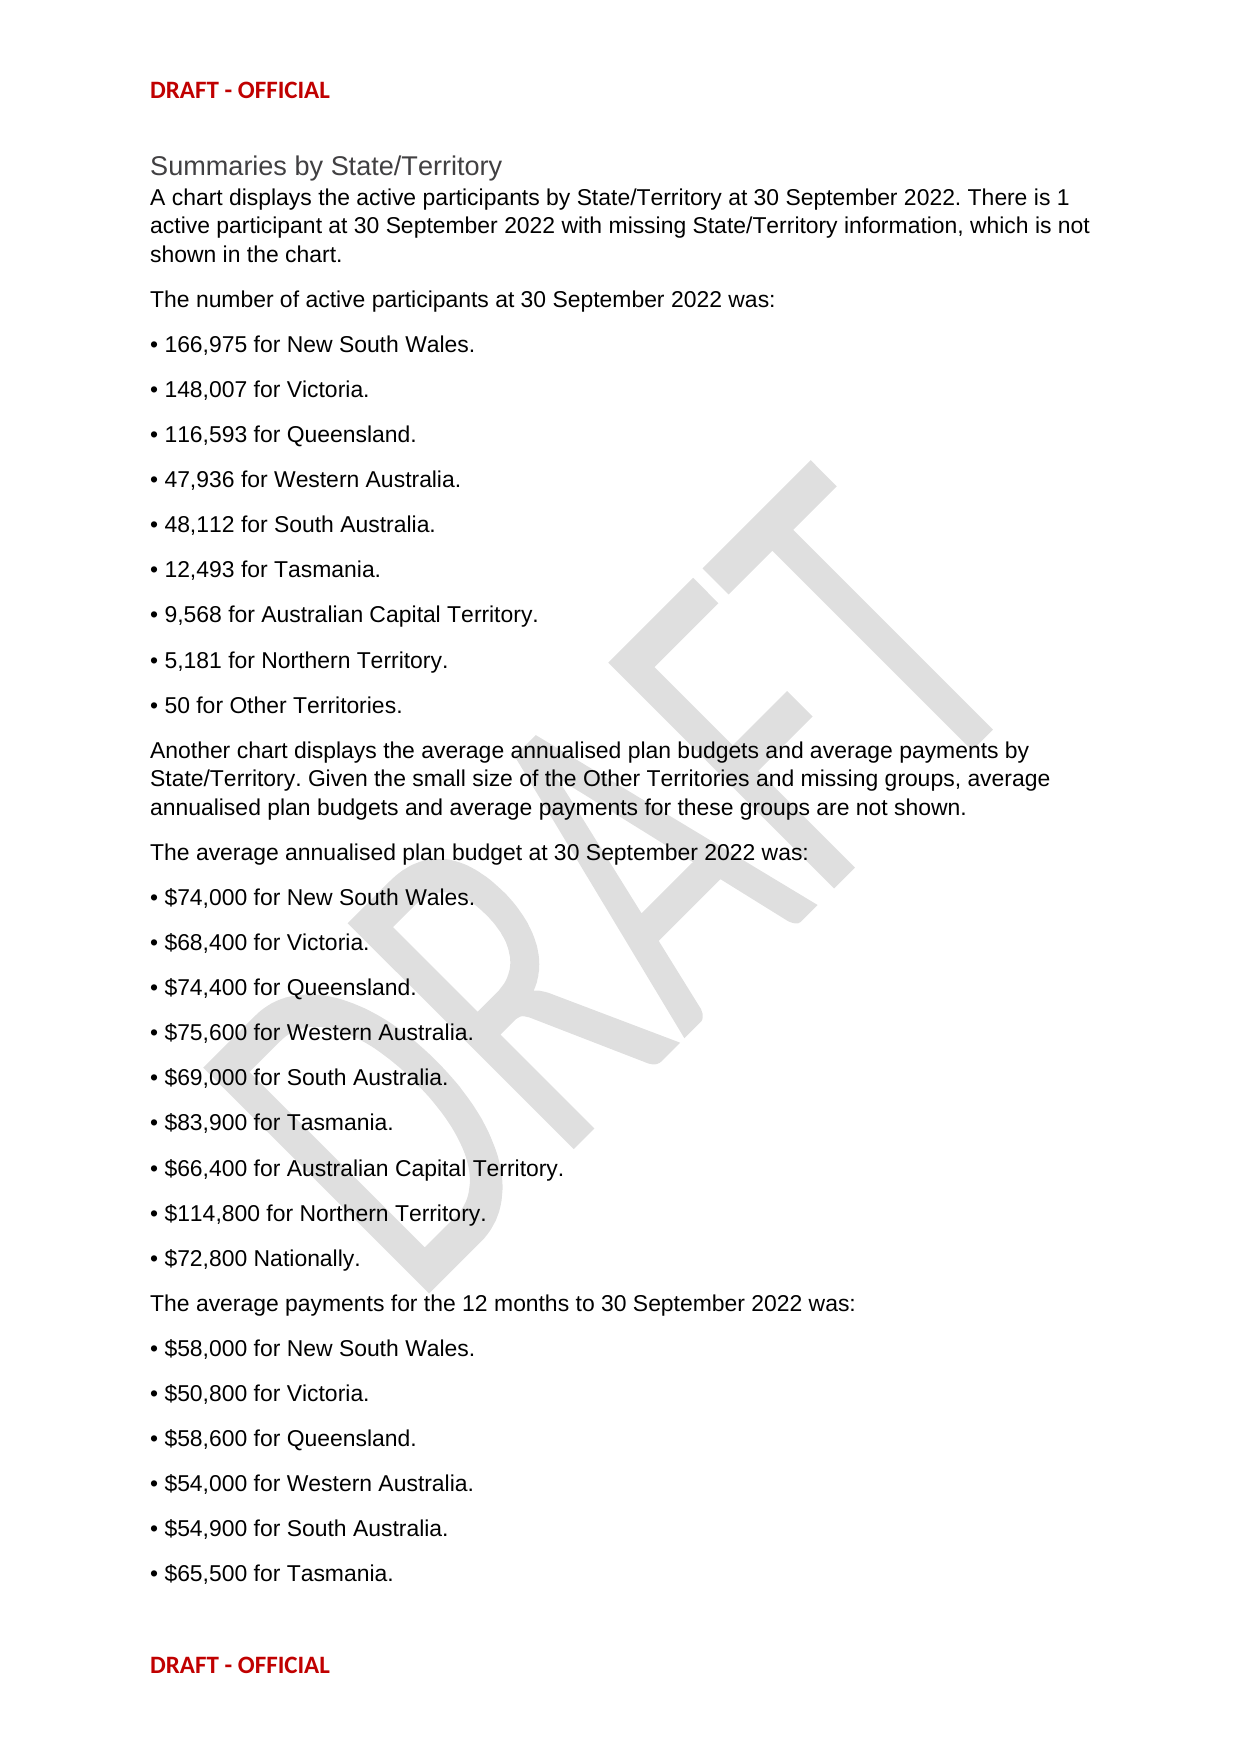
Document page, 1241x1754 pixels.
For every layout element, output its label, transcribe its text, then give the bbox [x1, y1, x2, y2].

text • $58,000 for New South Wales. [150, 1335, 1090, 1361]
text • 5,181 for Northern Territory. [150, 647, 1090, 673]
text • $83,900 for Tasmania. [150, 1109, 1090, 1136]
text • $74,400 for Queensland. [150, 974, 1090, 1000]
text • $69,000 for South Australia. [150, 1064, 1090, 1091]
text • 47,936 for Western Australia. [150, 466, 1090, 492]
text The number of active participants at 30 September 2022 was: [150, 286, 1090, 312]
text • 50 for Other Territories. [150, 692, 1090, 718]
text A chart displays the active participants by State/Territory at 30 September 2022. There is 1 active participant at 30 September 2022 with missing State/Territory information, which is not shown in the chart. [150, 184, 1090, 267]
text • $114,800 for Northern Territory. [150, 1199, 1090, 1226]
text • $66,400 for Australian Capital Territory. [150, 1154, 1090, 1181]
text • $72,800 Nationally. [150, 1245, 1090, 1271]
text • 166,975 for New South Wales. [150, 331, 1090, 357]
text • $54,900 for South Australia. [150, 1515, 1090, 1542]
text • $74,000 for New South Wales. [150, 884, 1090, 910]
text Another chart displays the average annualised plan budgets and average payments by State/Territory. Given the small size of the Other Territories and missing groups, average annualised plan budgets and average payments for these groups are not shown. [150, 737, 1090, 820]
text • 12,493 for Tasmania. [150, 556, 1090, 583]
text • $75,600 for Western Australia. [150, 1019, 1090, 1046]
text • $54,000 for Western Australia. [150, 1470, 1090, 1497]
text • $58,600 for Queensland. [150, 1425, 1090, 1451]
text • $65,500 for Tasmania. [150, 1560, 1090, 1587]
text • $50,800 for Victoria. [150, 1380, 1090, 1406]
subtitle Summaries by State/Territory [150, 150, 1090, 181]
text The average annualised plan budget at 30 September 2022 was: [150, 839, 1090, 865]
text • 9,568 for Australian Capital Territory. [150, 601, 1090, 628]
text • 48,112 for South Australia. [150, 511, 1090, 538]
text • $68,400 for Victoria. [150, 929, 1090, 955]
text • 148,007 for Victoria. [150, 376, 1090, 402]
text • 116,593 for Queensland. [150, 421, 1090, 447]
text The average payments for the 12 months to 30 September 2022 was: [150, 1290, 1090, 1316]
